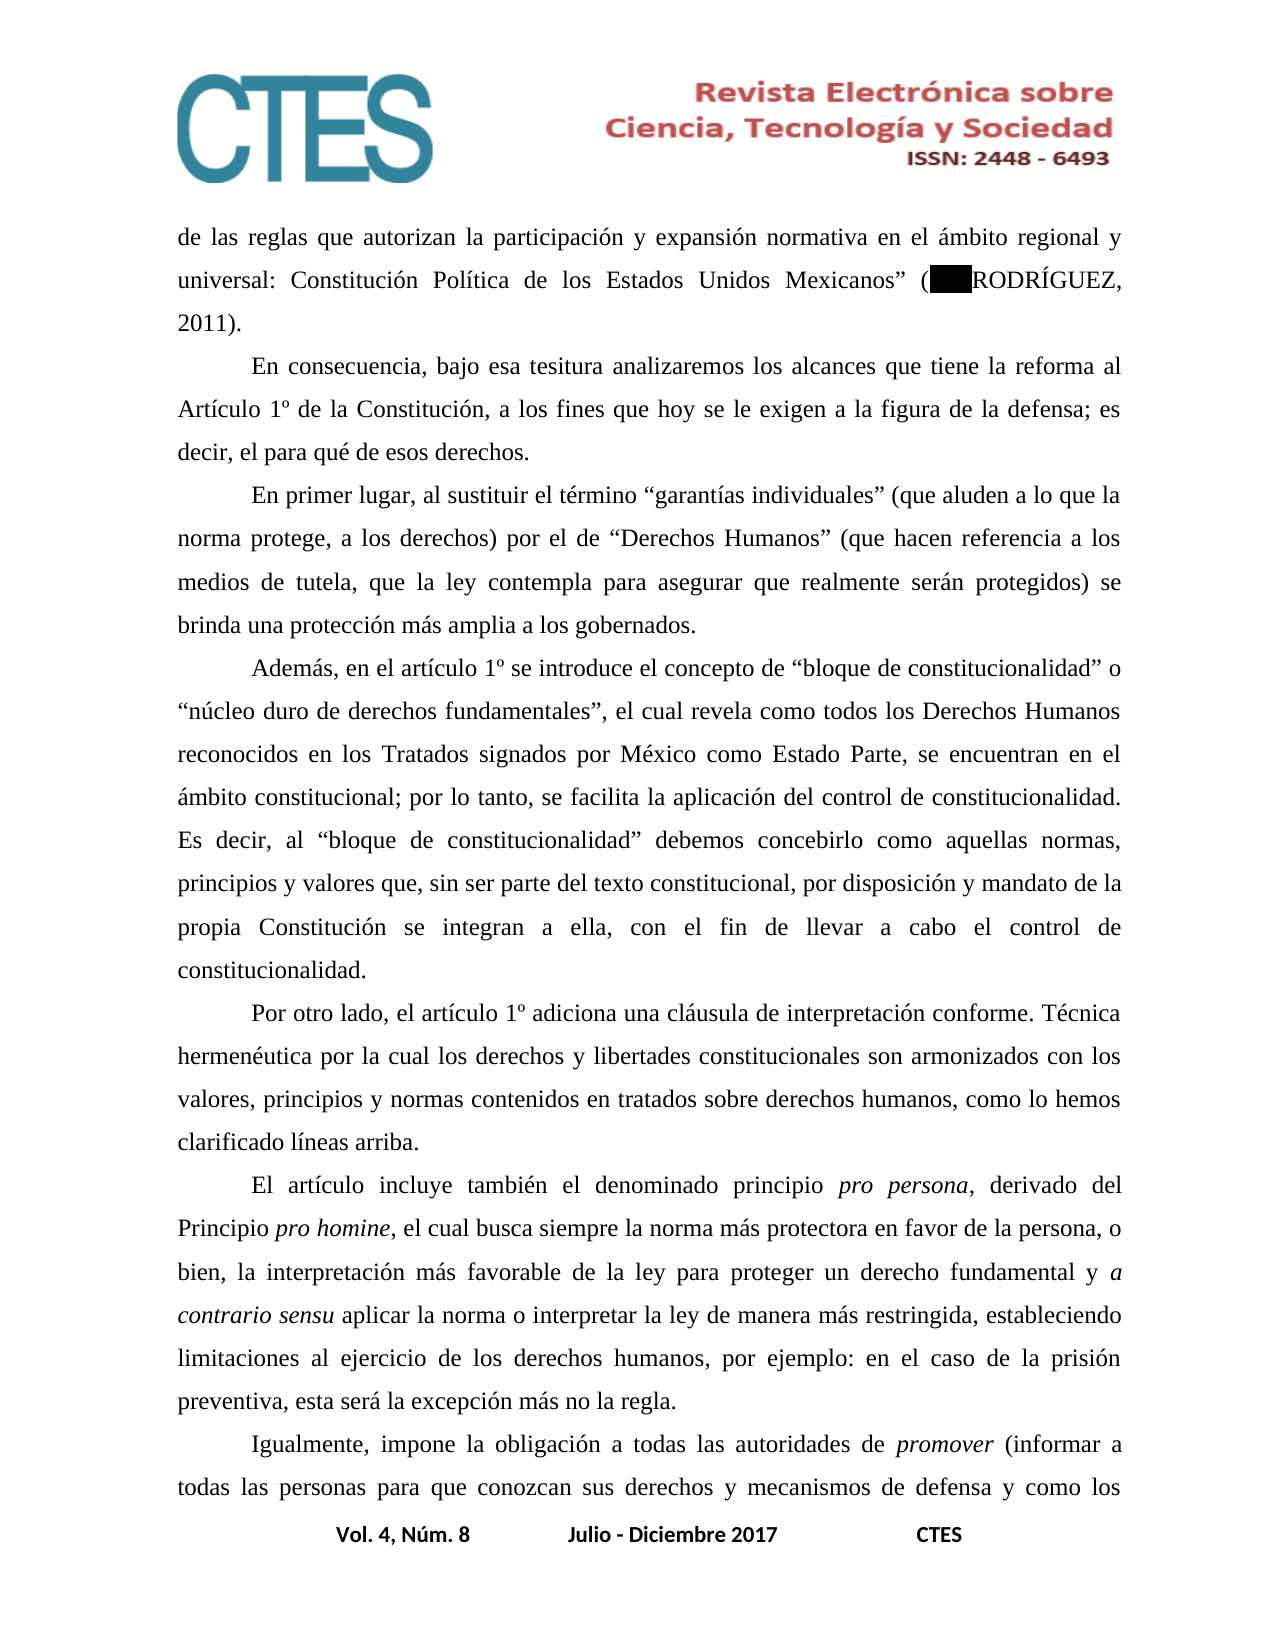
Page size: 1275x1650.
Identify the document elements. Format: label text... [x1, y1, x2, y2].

text En consecuencia, bajo esa tesitura analizaremos los alcances que tiene la reforma al Artículo 1º de la Constitución, a los fines que hoy se le exigen a la figura de la defensa; es decir, el para qué de esos derechos. [177, 351, 1122, 466]
text Además, en el artículo 1º se introduce el concepto de “bloque de constitucionalidad” o “núcleo duro de derechos fundamentales”, el cual revela como todos los Derechos Humanos reconocidos en los Tratados signados por México como Estado Parte, se encuentran en el ámbito constitucional; por lo tanto, se facilita la aplicación del control de constitucionalidad. Es decir, al “bloque de constitucionalidad” debemos concebirlo como aquellas normas, principios y valores que, sin ser parte del texto constitucional, por disposición y mandato de la propia Constitución se integran a ella, con el fin de llevar a cabo el control de constitucionalidad. [177, 653, 1122, 983]
text El artículo incluye también el denominado principio pro persona, derivado del Principio pro homine, el cual busca siempre la norma más protectora en favor de la persona, o bien, la interpretación más favorable de la ley para proteger un derecho fundamental y a contrario sensu aplicar la norma o interpretar la ley de manera más restringida, estableciendo limitaciones al ejercicio de los derechos humanos, por ejemplo: en el caso de la prisión preventiva, esta será la excepción más no la regla. [177, 1170, 1122, 1415]
text Por otro lado, el artículo 1º adiciona una cláusula de interpretación conforme. Técnica hermenéutica por la cual los derechos y libertades constitucionales son armonizados con los valores, principios y normas contenidos en tratados sobre derechos humanos, como lo hemos clarificado líneas arriba. [177, 998, 1122, 1156]
text En primer lugar, al sustituir el término “garantías individuales” (que aluden a lo que la norma protege, a los derechos) por el de “Derechos Humanos” (que hacen referencia a los medios de tutela, que la ley contempla para asegurar que realmente serán protegidos) se brinda una protección más amplia a los gobernados. [177, 480, 1122, 638]
picture [177, 73, 1123, 183]
